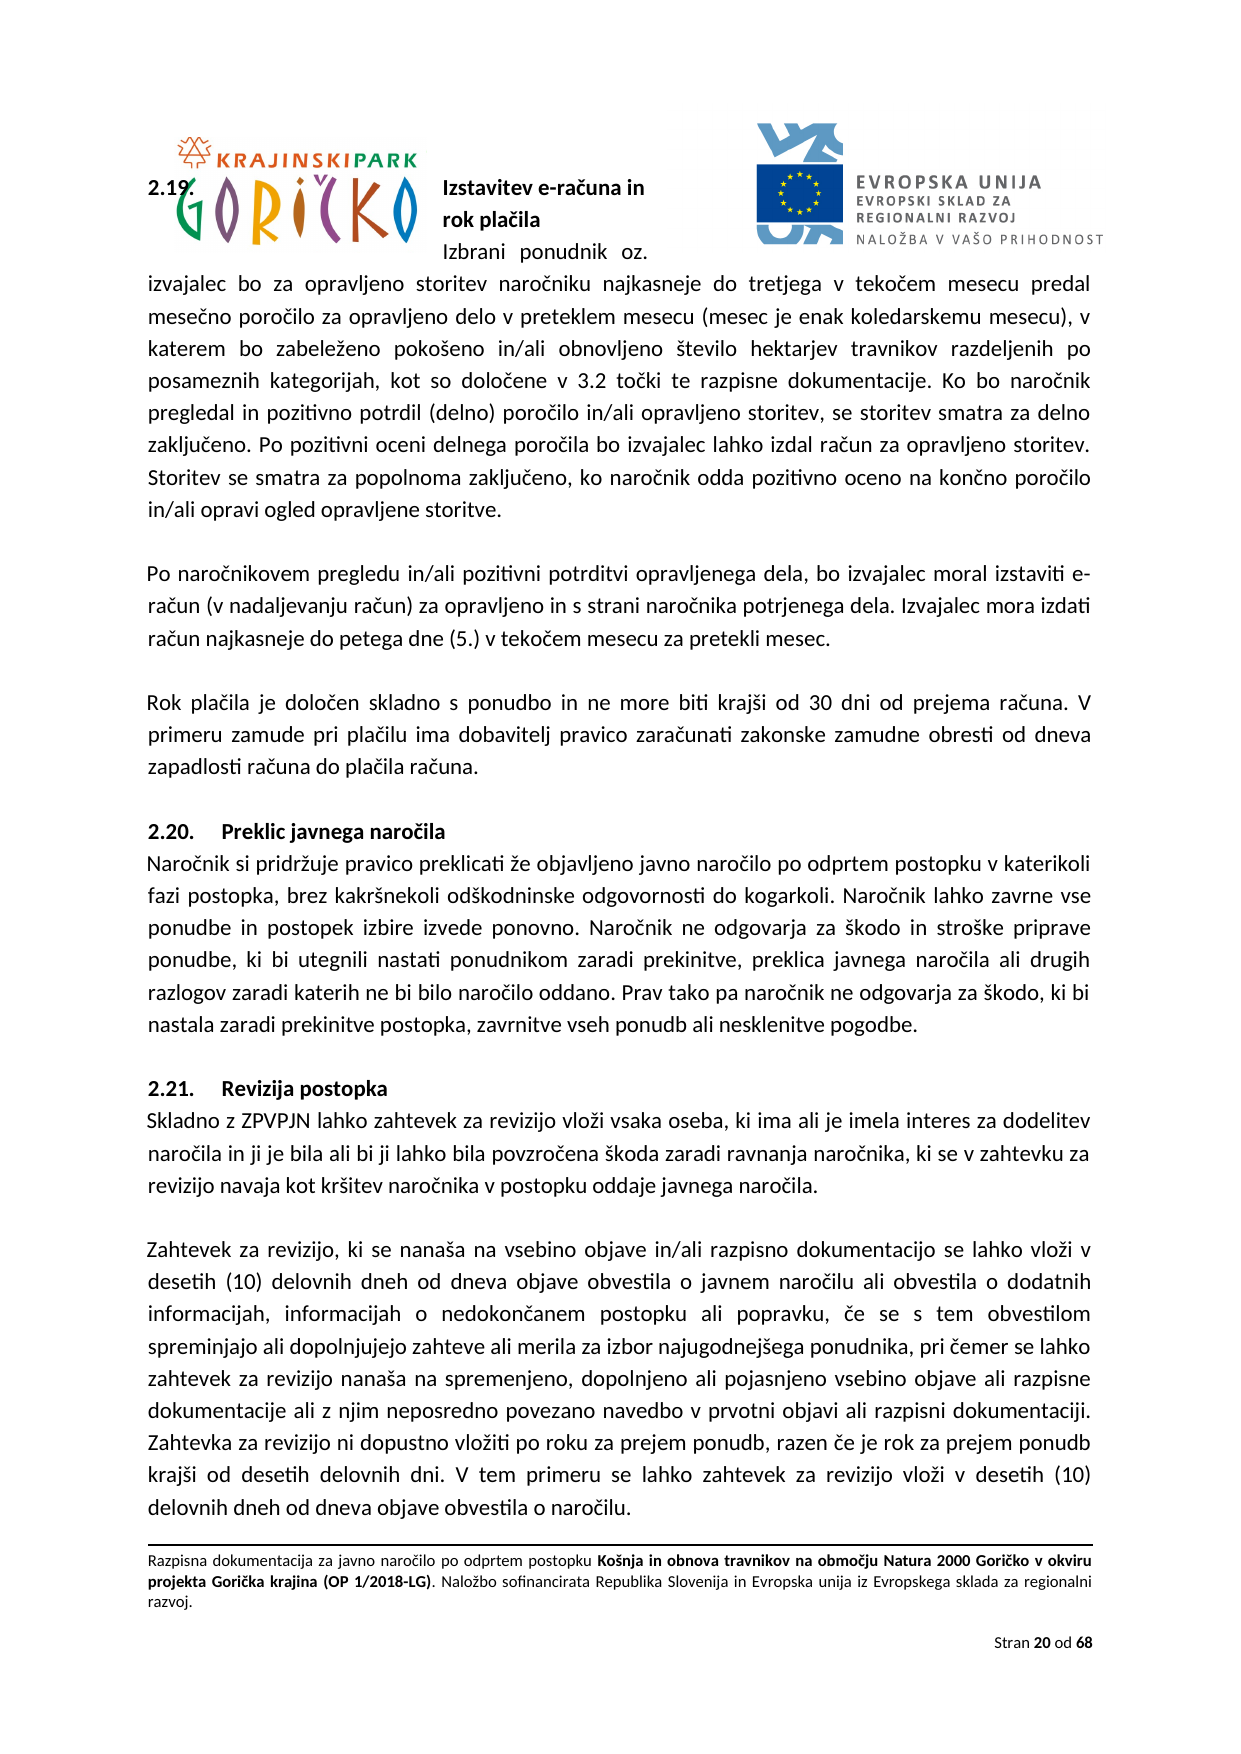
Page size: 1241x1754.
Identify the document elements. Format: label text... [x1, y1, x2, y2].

list Revizija postopka [148, 1074, 1093, 1102]
list Izbrani ponudnik oz. izvajalec bo za opravljeno storitev naročniku najkasneje do tretjega v tekočem mesecu predal mesečno poročilo za opravljeno delo v preteklem mesecu (mesec je enak koledarskemu mesecu), v katerem bo zabeleženo pokošeno in/ali obnovljeno število hektarjev travnikov razdeljenih po posameznih kategorijah, kot so določene v 3.2 točki te razpisne dokumentacije. Ko bo naročnik pregledal in pozitivno potrdil (delno) poročilo in/ali opravljeno storitev, se storitev smatra za delno zaključeno. Po pozitivni oceni delnega poročila bo izvajalec lahko izdal račun za opravljeno storitev. Storitev se smatra za popolnoma zaključeno, ko naročnik odda pozitivno oceno na končno poročilo in/ali opravi ogled opravljene storitve. [146, 237, 1093, 523]
picture [174, 233, 401, 237]
list Izstavitev e-računa in rok plačila [148, 173, 1093, 233]
picture [410, 233, 427, 237]
text Skladno z ZPVPJN lahko zahtevek za revizijo vloži vsaka oseba, ki ima ali je imela interes za dodelitev naročila in ji je bila ali bi ji lahko bila povzročena škoda zaradi ravnanja naročnika, ki se v zahtevku za revizijo navaja kot kršitev naročnika v postopku oddaje javnega naročila. [146, 1106, 1093, 1199]
text Zahtevek za revizijo, ki se nanaša na vsebino objave in/ali razpisno dokumentacijo se lahko vloži v desetih (10) delovnih dneh od dneva objave obvestila o javnem naročilu ali obvestila o dodatnih informacijah, informacijah o nedokončanem postopku ali popravku, če se s tem obvestilom spreminjajo ali dopolnjujejo zahteve ali merila za izbor najugodnejšega ponudnika, pri čemer se lahko zahtevek za revizijo nanaša na spremenjeno, dopolnjeno ali pojasnjeno vsebino objave ali razpisne dokumentacije ali z njim neposredno povezano navedbo v prvotni objavi ali razpisni dokumentaciji. Zahtevka za revizijo ni dopustno vložiti po roku za prejem ponudb, razen če je rok za prejem ponudb krajši od desetih delovnih dni. V tem primeru se lahko zahtevek za revizijo vloži v desetih (10) delovnih dneh od dneva objave obvestila o naročilu. [146, 1235, 1093, 1521]
list Preklic javnega naročila [148, 817, 1093, 845]
list Po naročnikovem pregledu in/ali pozitivni potrditvi opravljenega dela, bo izvajalec moral izstaviti e-račun (v nadaljevanju račun) za opravljeno in s strani naročnika potrjenega dela. Izvajalec mora izdati račun najkasneje do petega dne (5.) v tekočem mesecu za pretekli mesec. [146, 559, 1093, 652]
list Rok plačila je določen skladno s ponudbo in ne more biti krajši od 30 dni od prejema računa. V primeru zamude pri plačilu ima dobavitelj pravico zaračunati zakonske zamudne obresti od dneva zapadlosti računa do plačila računa. [146, 688, 1093, 780]
text Naročnik si pridržuje pravico preklicati že objavljeno javno naročilo po odprtem postopku v katerikoli fazi postopka, brez kakršnekoli odškodninske odgovornosti do kogarkoli. Naročnik lahko zavrne vse ponudbe in postopek izbire izvede ponovno. Naročnik ne odgovarja za škodo in stroške priprave ponudbe, ki bi utegnili nastati ponudnikom zaradi prekinitve, preklica javnega naročila ali drugih razlogov zaradi katerih ne bi bilo naročilo oddano. Prav tako pa naročnik ne odgovarja za škodo, ki bi nastala zaradi prekinitve postopka, zavrnitve vseh ponudb ali nesklenitve pogodbe. [146, 849, 1093, 1038]
picture [667, 103, 1106, 253]
picture [174, 137, 427, 173]
